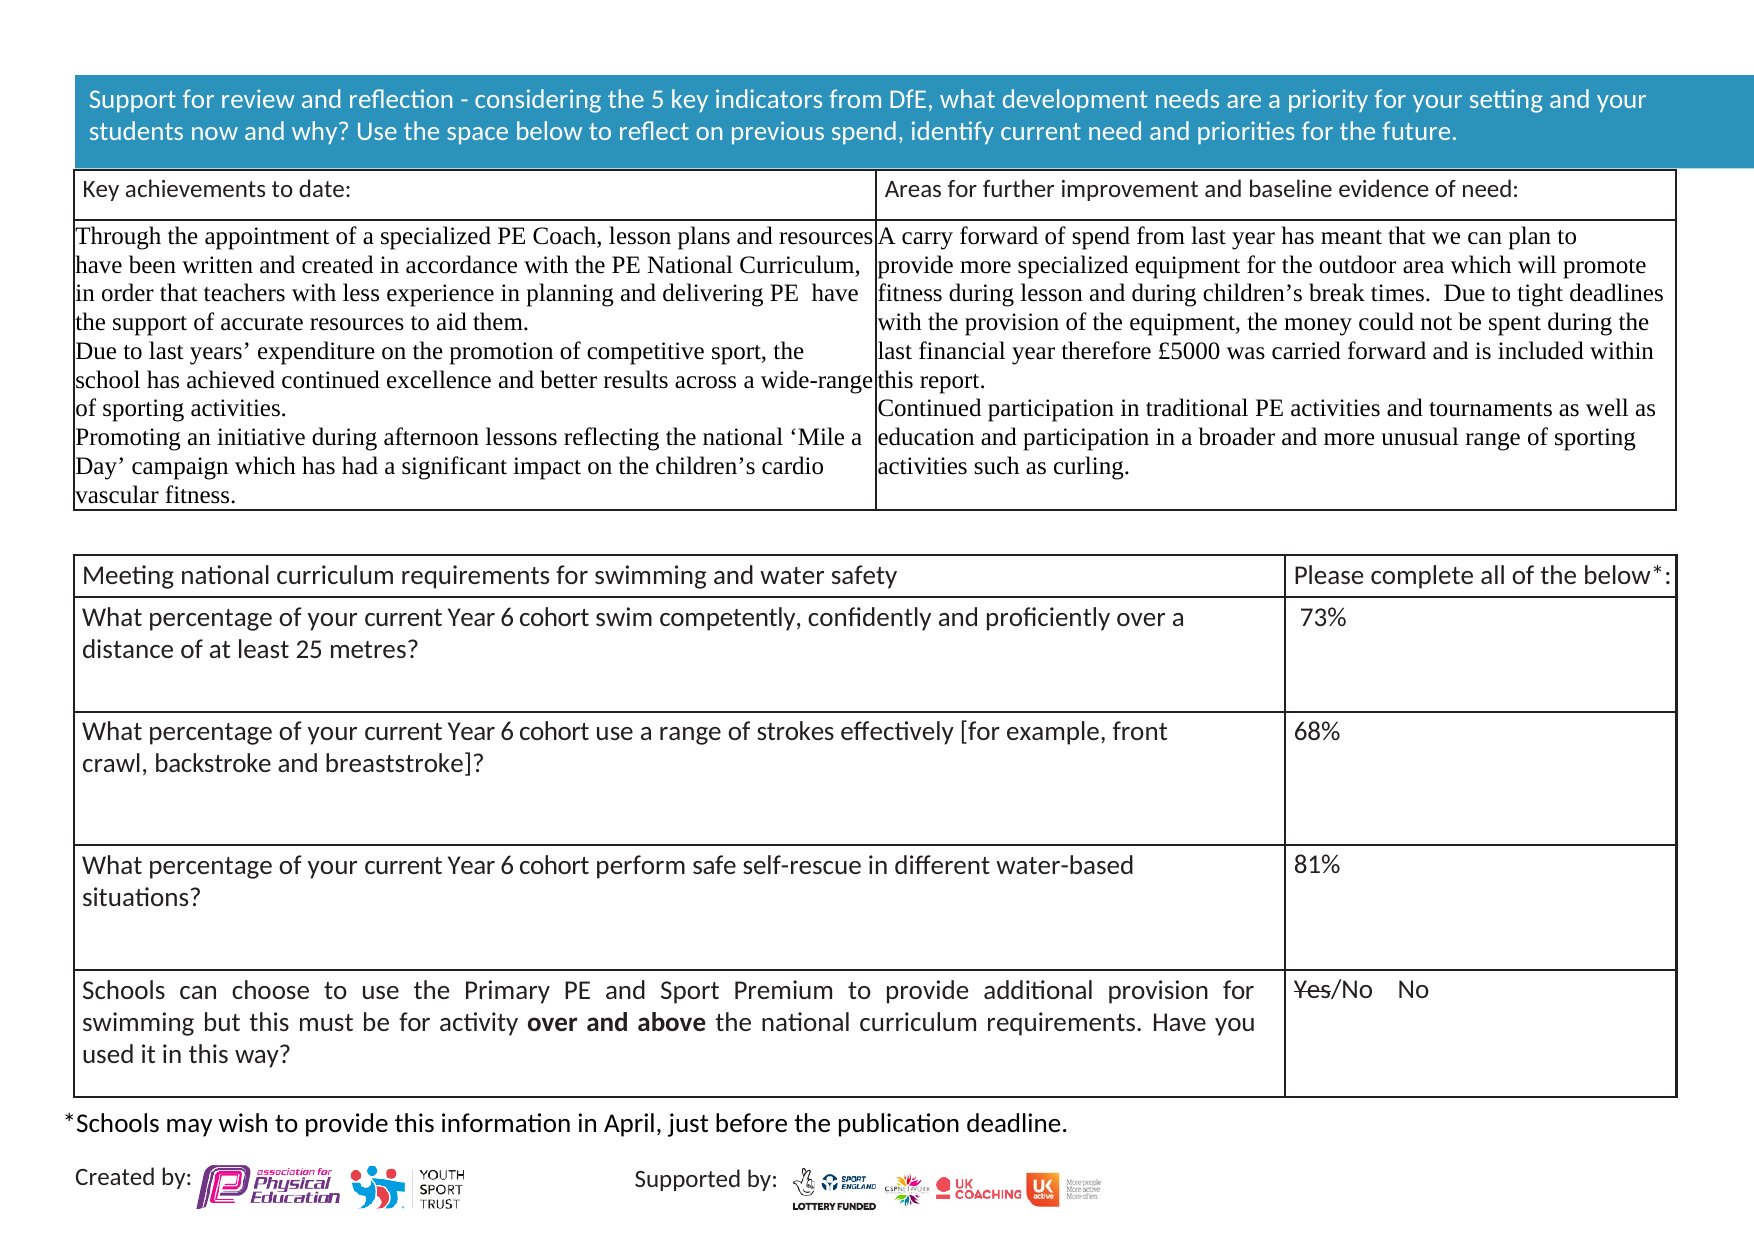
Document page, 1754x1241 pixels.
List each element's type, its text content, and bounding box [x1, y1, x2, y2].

table_cell 81% [1286, 846, 1675, 969]
picture [821, 1174, 838, 1191]
table_cell Schools can choose to use the Primary PE and Sport Premium to provide additional provision for swimming but this must be for activity over and above the national curriculum requirements. Have you used it in this way? [75, 971, 1284, 1096]
table_cell What percentage of your current Year 6 cohort perform safe self-rescue in different water-based situations? [75, 846, 1284, 969]
picture [793, 1168, 815, 1196]
table_cell What percentage of your current Year 6 cohort swim competently, confidently and proficiently over a distance of at least 25 metres? [75, 598, 1284, 711]
picture [841, 1176, 876, 1189]
picture [936, 1177, 951, 1199]
picture [885, 1167, 930, 1212]
table_cell Through the appointment of a specialized PE Coach, lesson plans and resources have been written and created in accordance with the PE National Curriculum, in order that teachers with less experience in planning and delivering PE have the support of accurate resources to aid them. Due to last years’ expenditure on the promotion of competitive sport, the school has achieved continued excellence and better results across a wide-range of sporting activities. Promoting an initiative during afternoon lessons reflecting the national ‘Mile a Day’ campaign which has had a significant impact on the children’s cardio vascular fitness. [75, 221, 875, 508]
picture [203, 1168, 246, 1208]
table_header Key achievements to date: [75, 171, 875, 219]
picture [350, 1166, 464, 1209]
table_cell 68% [1286, 713, 1675, 844]
table_cell Yes/No No [1286, 971, 1675, 1096]
text *Schools may wish to provide this information in April, just before the publication deadline. [62, 1106, 1754, 1139]
picture [366, 1186, 390, 1209]
table_cell 73% [1286, 598, 1675, 711]
table_cell What percentage of your current Year 6 cohort use a range of strokes effectively [for example, front crawl, backstroke and breaststroke]? [75, 713, 1284, 844]
picture [955, 1179, 1022, 1199]
table_header Areas for further improvement and baseline evidence of need: [877, 171, 1675, 219]
table_header Meeting national curriculum requirements for swimming and water safety [75, 556, 1284, 596]
table_cell A carry forward of spend from last year has meant that we can plan to provide more specialized equipment for the outdoor area which will promote fitness during lesson and during children’s break times. Due to tight deadlines with the provision of the equipment, the money could not be spent during the last financial year therefore £5000 was carried forward and is included within this report. Continued participation in traditional PE activities and tournaments as well as education and participation in a broader and more unusual range of sporting activities such as curling. [877, 221, 1675, 508]
picture [250, 1168, 340, 1203]
table_cell [74, 1098, 1676, 1106]
picture [1025, 1171, 1102, 1207]
table_header Please complete all of the below*: [1286, 556, 1675, 596]
